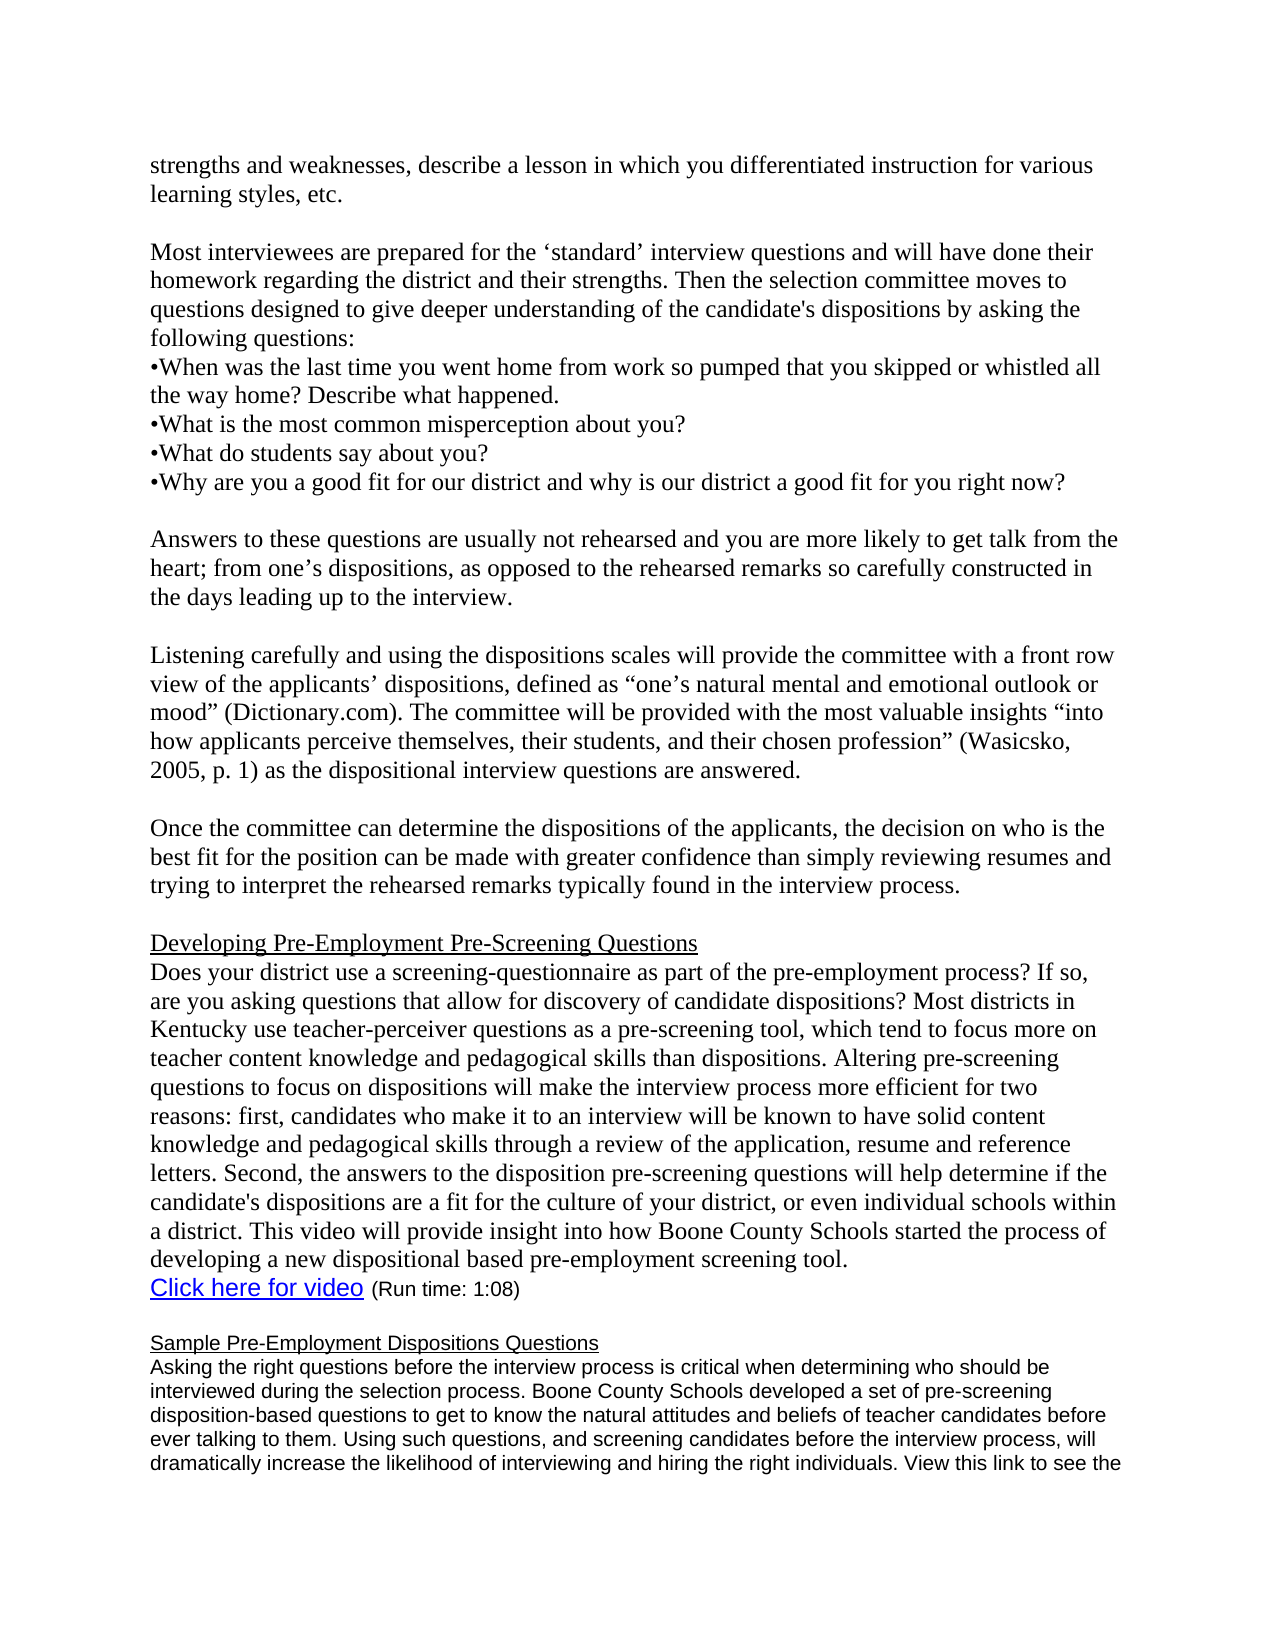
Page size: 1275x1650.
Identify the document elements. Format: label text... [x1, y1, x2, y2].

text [150, 150, 1125, 207]
text Once the committee can determine the dispositions of the applicants, the decision on who is the best fit for the position can be made with greater confidence than simply reviewing resumes and trying to interpret the rehearsed remarks typically found in the interview process. [150, 813, 1125, 899]
text Answers to these questions are usually not rehearsed and you are more likely to get talk from the heart; from one’s dispositions, as opposed to the rehearsed remarks so carefully constructed in the days leading up to the interview. [150, 524, 1125, 611]
text Most interviewees are prepared for the ‘standard’ interview questions and will have done their homework regarding the district and their strengths. Then the selection committee moves to questions designed to give deeper understanding of the candidate's dispositions by asking the following questions: •When was the last time you went home from work so pumped that you skipped or whistled all the way home? Describe what happened. •What is the most common misperception about you? •What do students say about you? •Why are you a good fit for our district and why is our district a good fit for you right now? [150, 237, 1125, 495]
text Listening carefully and using the dispositions scales will provide the committee with a front row view of the applicants’ dispositions, defined as “one’s natural mental and emotional outlook or mood” (Dictionary.com). The committee will be provided with the most valuable insights “into how applicants perceive themselves, their students, and their chosen profession” (Wasicsko, 2005, p. 1) as the dispositional interview questions are answered. [150, 640, 1125, 784]
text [150, 928, 1125, 1474]
